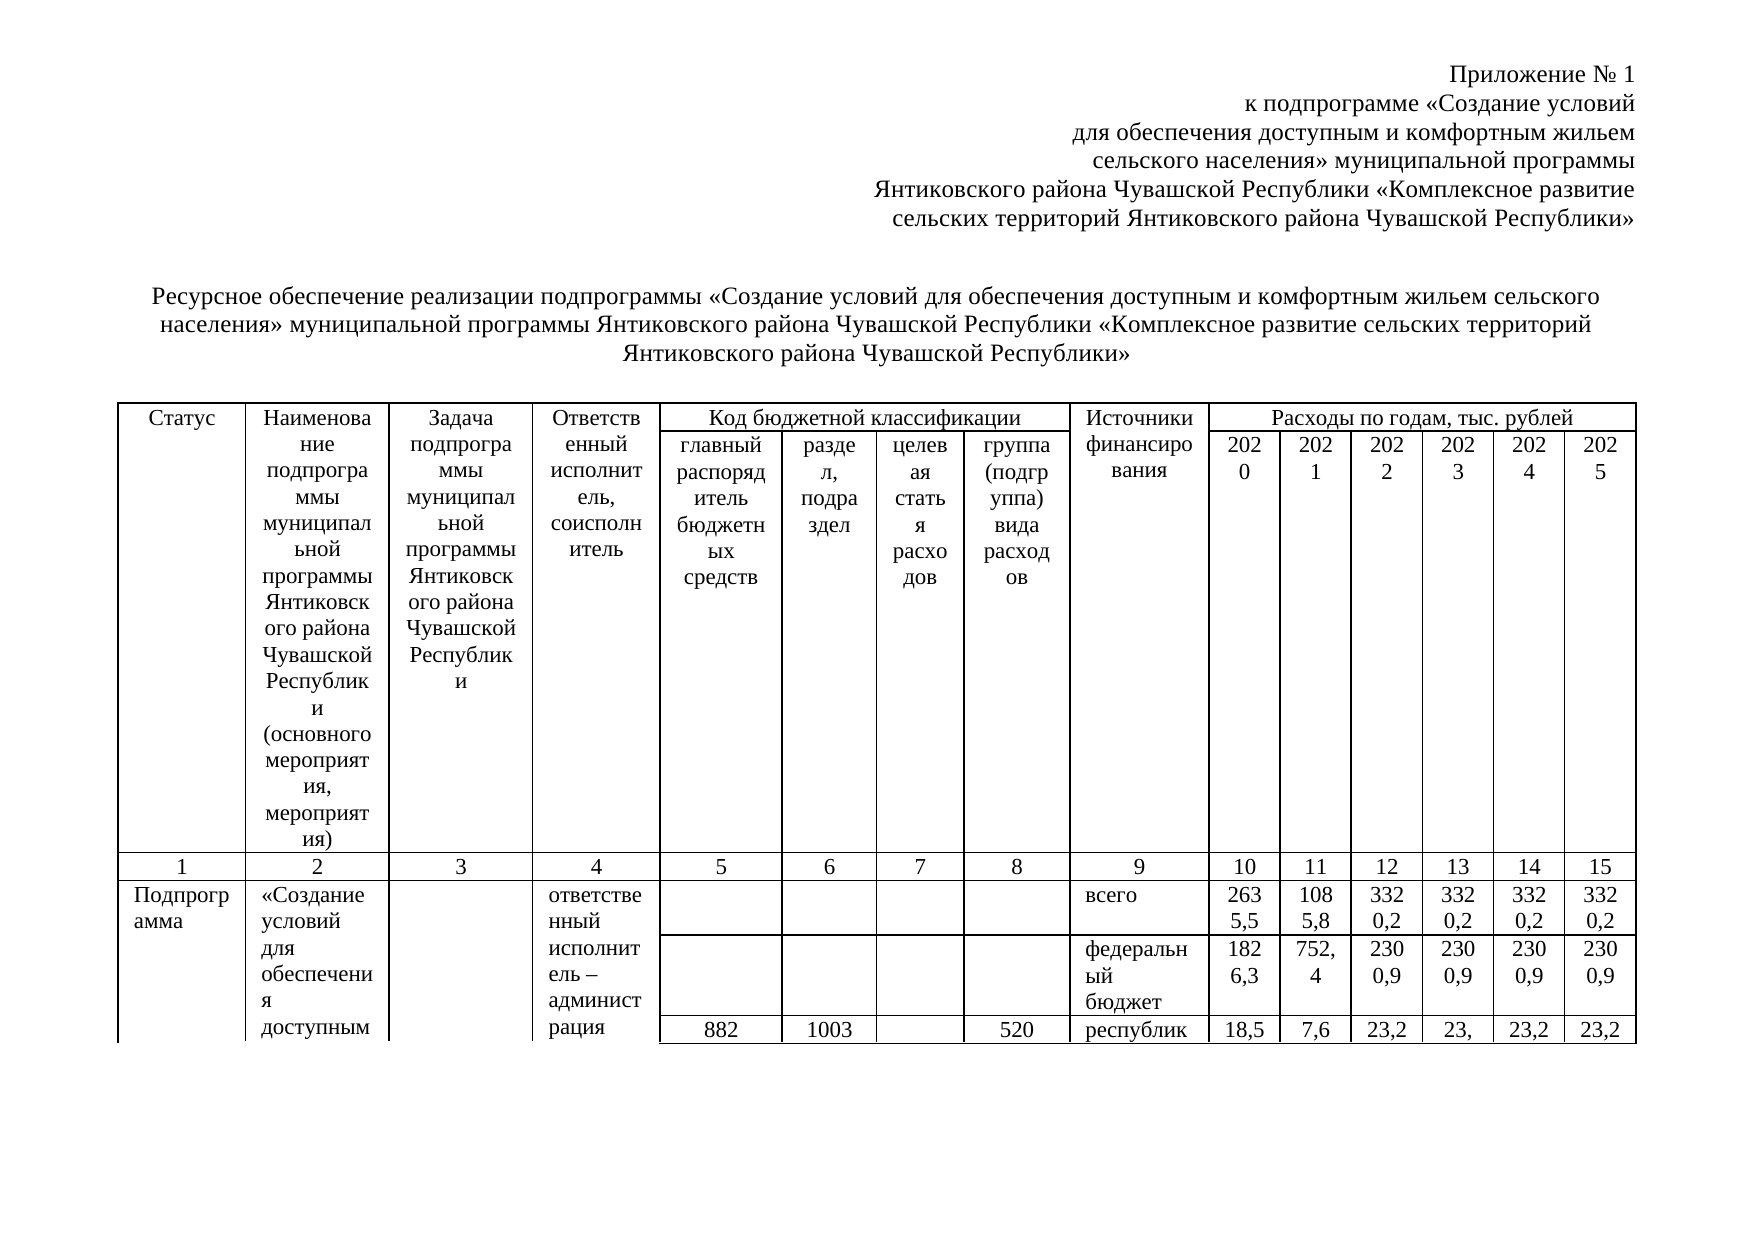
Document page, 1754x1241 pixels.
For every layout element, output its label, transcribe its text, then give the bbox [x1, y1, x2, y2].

table_cell Задача подпрограммы муниципальной программы Янтиковского района Чувашской Республики [390, 404, 532, 852]
table_cell 2300,9 [1352, 936, 1422, 1014]
text сельских территорий Янтиковского района Чувашской Республики» [118, 203, 1636, 232]
table_cell 6 [783, 853, 876, 879]
table_cell [965, 936, 1069, 1014]
text Ресурсное обеспечение реализации подпрограммы «Создание условий для обеспечения доступным и комфортным жильем сельского населения» муниципальной программы Янтиковского района Чувашской Республики «Комплексное развитие сельских территорий Янтиковского района Чувашской Республики» [118, 232, 1636, 367]
table_cell 18,5 [1210, 1016, 1279, 1042]
table_cell [965, 881, 1069, 934]
table_cell 1 [119, 853, 245, 879]
table_cell федеральный бюджет [1071, 936, 1208, 1014]
table_cell [661, 936, 781, 1014]
table_cell 2022 [1352, 432, 1422, 852]
text Приложение № 1 [118, 59, 1636, 88]
table_cell Код бюджетной классификации [661, 404, 1069, 430]
table_cell 5 [661, 853, 781, 879]
table_cell 3 [390, 853, 532, 879]
table_cell 15 [1565, 853, 1635, 879]
table_cell 520 [965, 1016, 1069, 1042]
table_cell 2300,9 [1494, 936, 1564, 1014]
table_cell «Создание условий для обеспечения доступным и комфортным жильем сельского населения» [245, 881, 389, 1042]
table_cell 13 [1423, 853, 1493, 879]
table_cell 2024 [1494, 432, 1564, 852]
table_cell [661, 881, 781, 934]
table_cell 3320,2 [1423, 881, 1493, 934]
table_cell Расходы по годам, тыс. рублей [1210, 404, 1635, 430]
table_cell группа (подгруппа) вида расходов [965, 432, 1069, 852]
table_cell 23,2 [1423, 1016, 1493, 1042]
table_cell 1085,8 [1281, 881, 1350, 934]
text Янтиковского района Чувашской Республики «Комплексное развитие [118, 174, 1636, 203]
table_cell 12 [1352, 853, 1422, 879]
table_cell 3320,2 [1565, 881, 1635, 934]
text для обеспечения доступным и комфортным жильем [118, 117, 1636, 145]
table_cell 23,2 [1565, 1016, 1635, 1042]
table_cell Источники финансирования [1071, 404, 1208, 852]
table_cell Ответственный исполнитель, соисполнитель [533, 404, 659, 852]
table_cell главный распорядитель бюджетных средств [661, 432, 781, 852]
table_cell раздел, подраздел [783, 432, 876, 852]
table_cell 752,4 [1281, 936, 1350, 1014]
table_cell 23,2 [1352, 1016, 1422, 1042]
table_cell целевая статья расходов [877, 432, 963, 852]
table_cell 2 [246, 853, 388, 879]
table_cell 1003 [783, 1016, 876, 1042]
table_cell 2020 [1210, 432, 1279, 852]
table_cell [783, 936, 876, 1014]
table_cell 882 [661, 1016, 781, 1042]
table_cell 4 [533, 853, 659, 879]
table_cell [783, 881, 876, 934]
table_cell [389, 881, 533, 1042]
table_cell 2021 [1281, 432, 1350, 852]
table_cell 23,2 [1494, 1016, 1564, 1042]
table_cell Наименование подпрограммы муниципальной программы Янтиковского района Чувашской Республики (основного мероприятия, мероприятия) [246, 404, 388, 852]
table_cell 2300,9 [1565, 936, 1635, 1014]
table_cell Статус [119, 404, 245, 852]
table_cell 2023 [1423, 432, 1493, 852]
table_cell 11 [1281, 853, 1350, 879]
text к подпрограмме «Создание условий [118, 88, 1636, 117]
table_cell 2025 [1565, 432, 1635, 852]
table_cell [877, 881, 963, 934]
table_cell 1826,3 [1210, 936, 1279, 1014]
table_cell 3320,2 [1352, 881, 1422, 934]
table_cell [877, 936, 963, 1014]
table_cell 7 [877, 853, 963, 879]
table_cell 3320,2 [1494, 881, 1564, 934]
table_cell всего [1071, 881, 1208, 934]
table_cell 14 [1494, 853, 1564, 879]
table_cell [877, 1016, 963, 1042]
table_cell 8 [965, 853, 1069, 879]
table_cell 9 [1071, 853, 1208, 879]
table_cell 7,6 [1281, 1016, 1350, 1042]
text сельского населения» муниципальной программы [118, 145, 1636, 174]
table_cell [1071, 1016, 1208, 1042]
table_cell 2635,5 [1210, 881, 1279, 934]
table_cell 2300,9 [1423, 936, 1493, 1014]
table_cell Подпрограмма [119, 881, 245, 1042]
table_cell ответственный исполнитель – администрация Янтиковского района [533, 881, 659, 1042]
table_cell 10 [1210, 853, 1279, 879]
